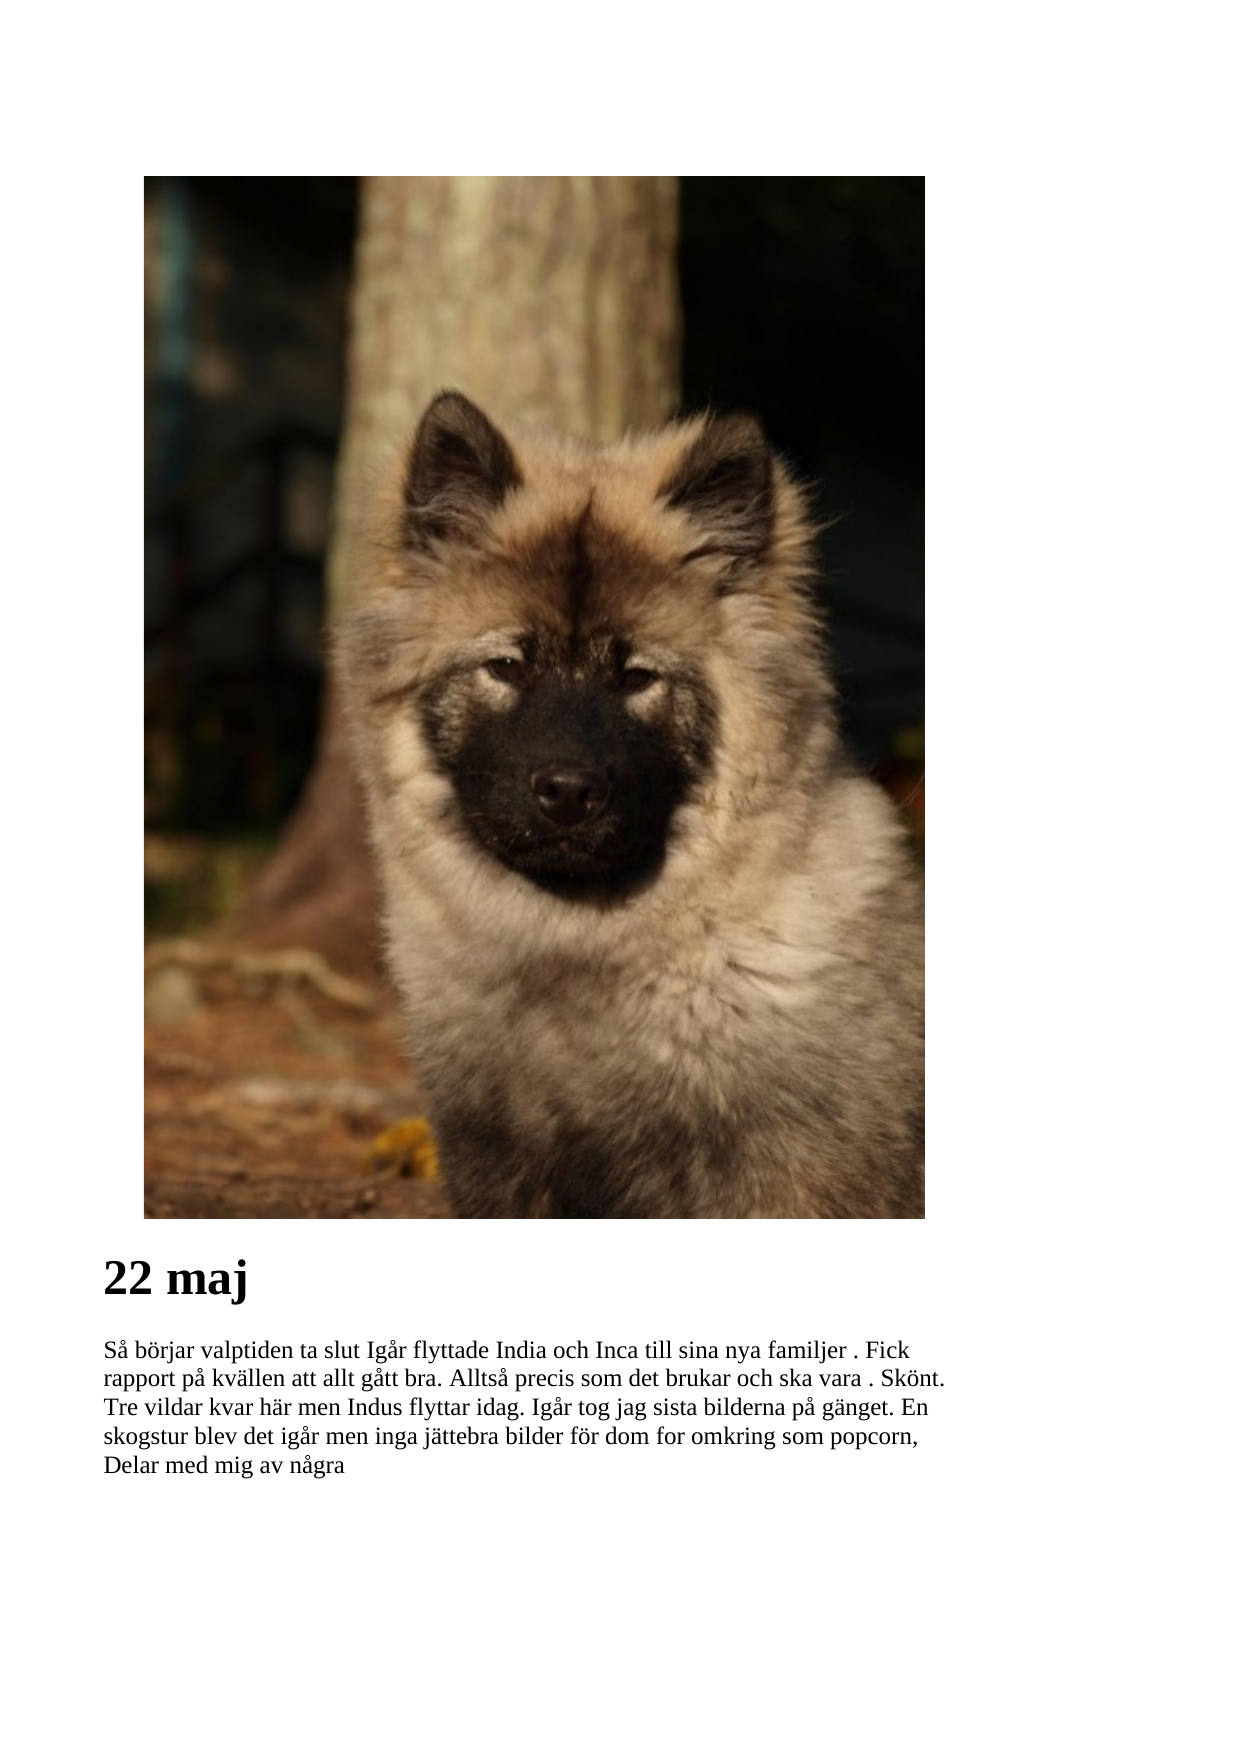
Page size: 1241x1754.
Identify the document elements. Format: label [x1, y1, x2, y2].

picture [143, 176, 925, 1219]
table_header [103, 148, 1240, 1508]
